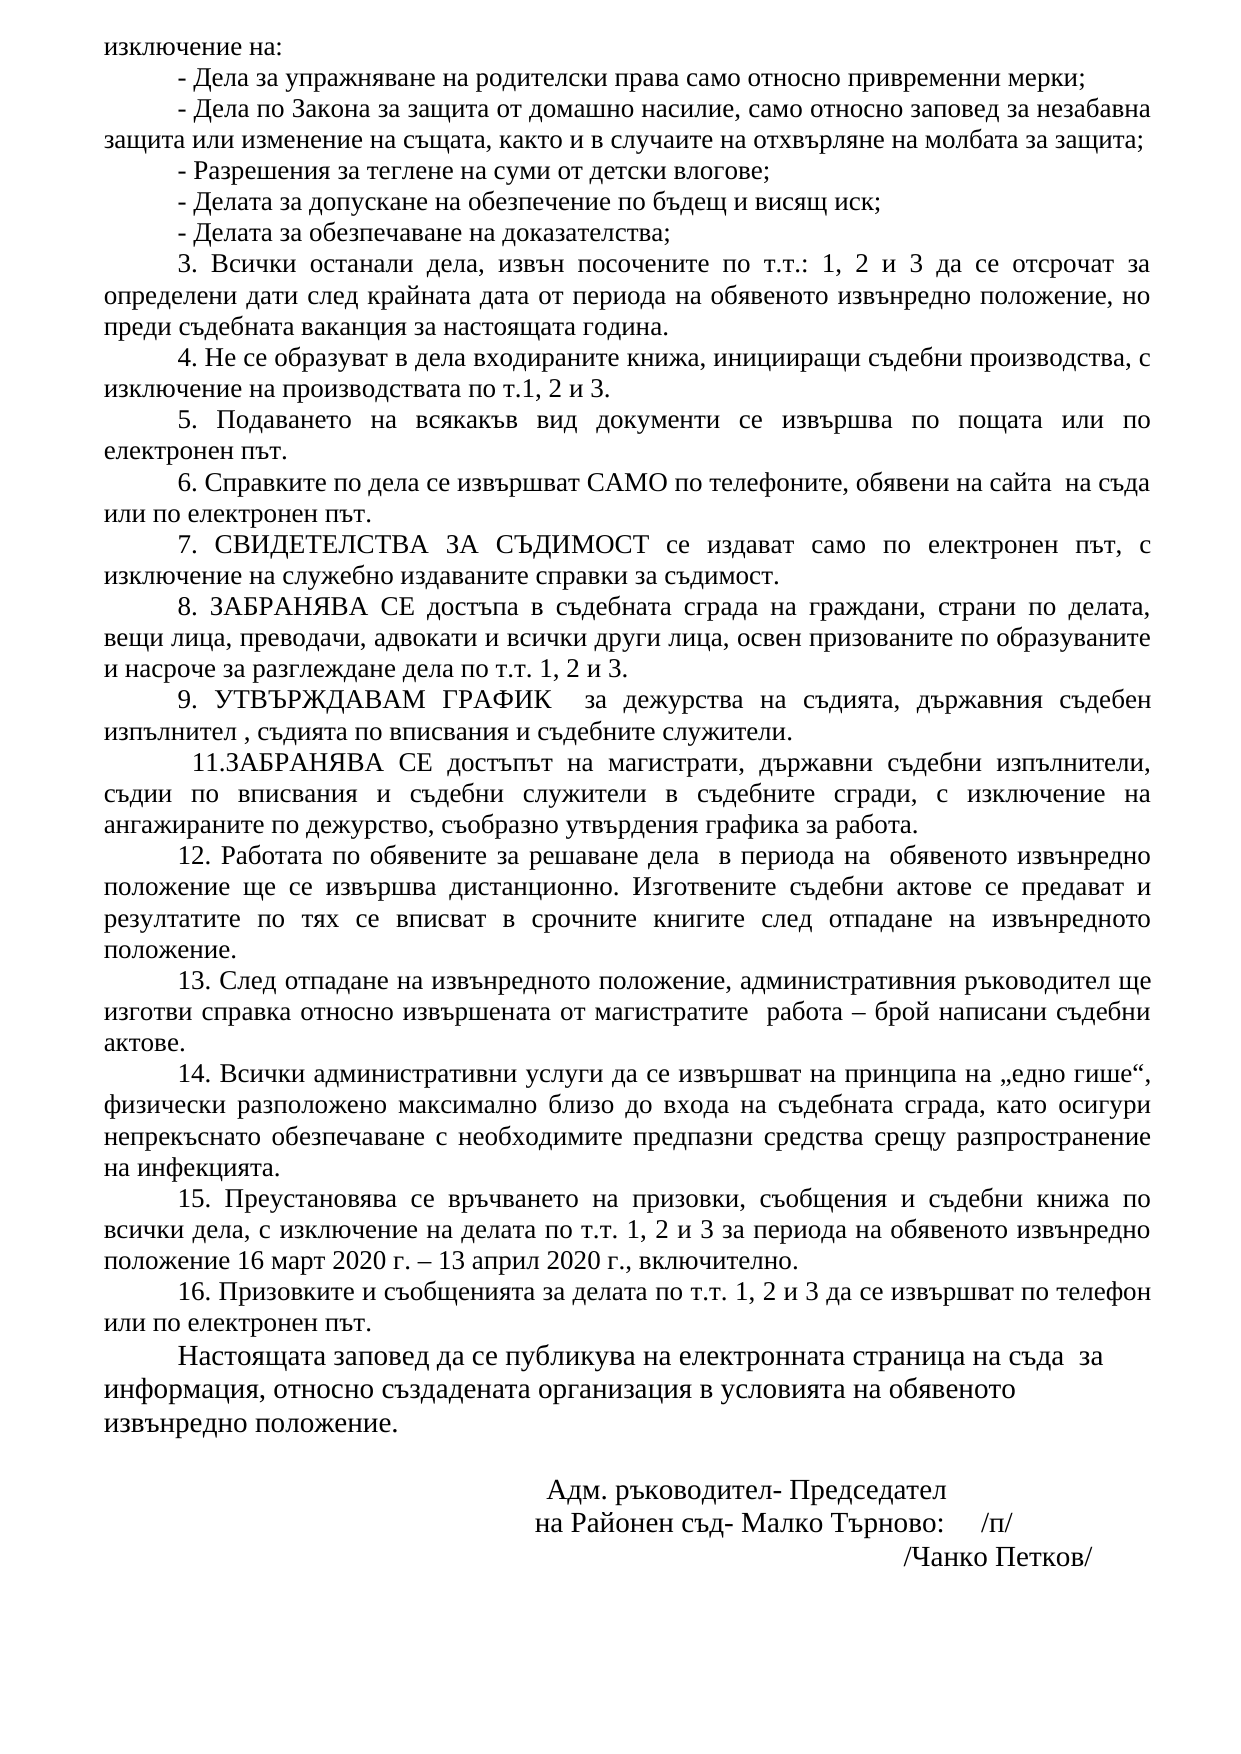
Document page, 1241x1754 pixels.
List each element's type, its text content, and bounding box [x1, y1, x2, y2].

text 13. След отпадане на извънредното положение, административния ръководител ще изготви справка относно извършената от магистратите работа – брой написани съдебни актове. [103, 964, 1152, 1057]
text 11.ЗАБРАНЯВА СЕ достъпът на магистрати, държавни съдебни изпълнители, съдии по вписвания и съдебни служители в съдебните сгради, с изключение на ангажираните по дежурство, съобразно утвърдения графика за работа. [103, 746, 1152, 839]
text 6. Справките по дела се извършват САМО по телефоните, обявени на сайта на съда или по електронен път. [103, 466, 1152, 528]
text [103, 29, 1152, 61]
text 9. УТВЪРЖДАВАМ ГРАФИК за дежурства на съдията, държавния съдебен изпълнител , съдията по вписвания и съдебните служители. [103, 684, 1152, 746]
text 14. Всички административни услуги да се извършват на принципа на „едно гише“, физически разположено максимално близо до входа на съдебната сграда, като осигури непрекъснато обезпечаване с необходимите предпазни средства срещу разпространение на инфекцията. [103, 1057, 1152, 1182]
text 8. ЗАБРАНЯВА СЕ достъпа в съдебната сграда на граждани, страни по делата, вещи лица, преводачи, адвокати и всички други лица, освен призованите по образуваните и насроче за разглеждане дела по т.т. 1, 2 и 3. [103, 590, 1152, 684]
text 3. Всички останали дела, извън посочените по т.т.: 1, 2 и 3 да се отсрочат за определени дати след крайната дата от периода на обявеното извънредно положение, но преди съдебната ваканция за настоящата година. [103, 248, 1152, 341]
text 16. Призовките и съобщенията за делата по т.т. 1, 2 и 3 да се извършват по телефон или по електронен път. [103, 1275, 1152, 1338]
text - Разрешения за теглене на суми от детски влогове; [103, 154, 1152, 185]
text Настоящата заповед да се публикува на електронната страница на съда за информация, относно създадената организация в условията на обявеното извънредно положение. [103, 1338, 1152, 1438]
text 12. Работата по обявените за решаване дела в периода на обявеното извънредно положение ще се извършва дистанционно. Изготвените съдебни актове се предават и резултатите по тях се вписват в срочните книгите след отпадане на извънредното положение. [103, 839, 1152, 964]
text /Чанко Петков/ [103, 1539, 1152, 1572]
text 5. Подаването на всякакъв вид документи се извършва по пощата или по електронен път. [103, 403, 1152, 466]
text Адм. ръководител- Председател [103, 1472, 1152, 1505]
text 4. Не се образуват в дела входираните книжа, иницииращи съдебни производства, с изключение на производствата по т.1, 2 и 3. [103, 341, 1152, 403]
text - Дела по Закона за защита от домашно насилие, само относно заповед за незабавна защита или изменение на същата, както и в случаите на отхвърляне на молбата за защита; [103, 92, 1152, 154]
text 15. Преустановява се връчването на призовки, съобщения и съдебни книжа по всички дела, с изключение на делата по т.т. 1, 2 и 3 за периода на обявеното извънредно положение 16 март 2020 г. – 13 април 2020 г., включително. [103, 1182, 1152, 1275]
text - Дела за упражняване на родителски права само относно привременни мерки; [103, 61, 1152, 92]
text - Делата за допускане на обезпечение по бъдещ и висящ иск; [103, 185, 1152, 216]
text 7. СВИДЕТЕЛСТВА ЗА СЪДИМОСТ се издават само по електронен път, с изключение на служебно издаваните справки за съдимост. [103, 528, 1152, 590]
text на Районен съд- Малко Търново: /п/ [103, 1505, 1152, 1539]
text - Делата за обезпечаване на доказателства; [103, 216, 1152, 248]
